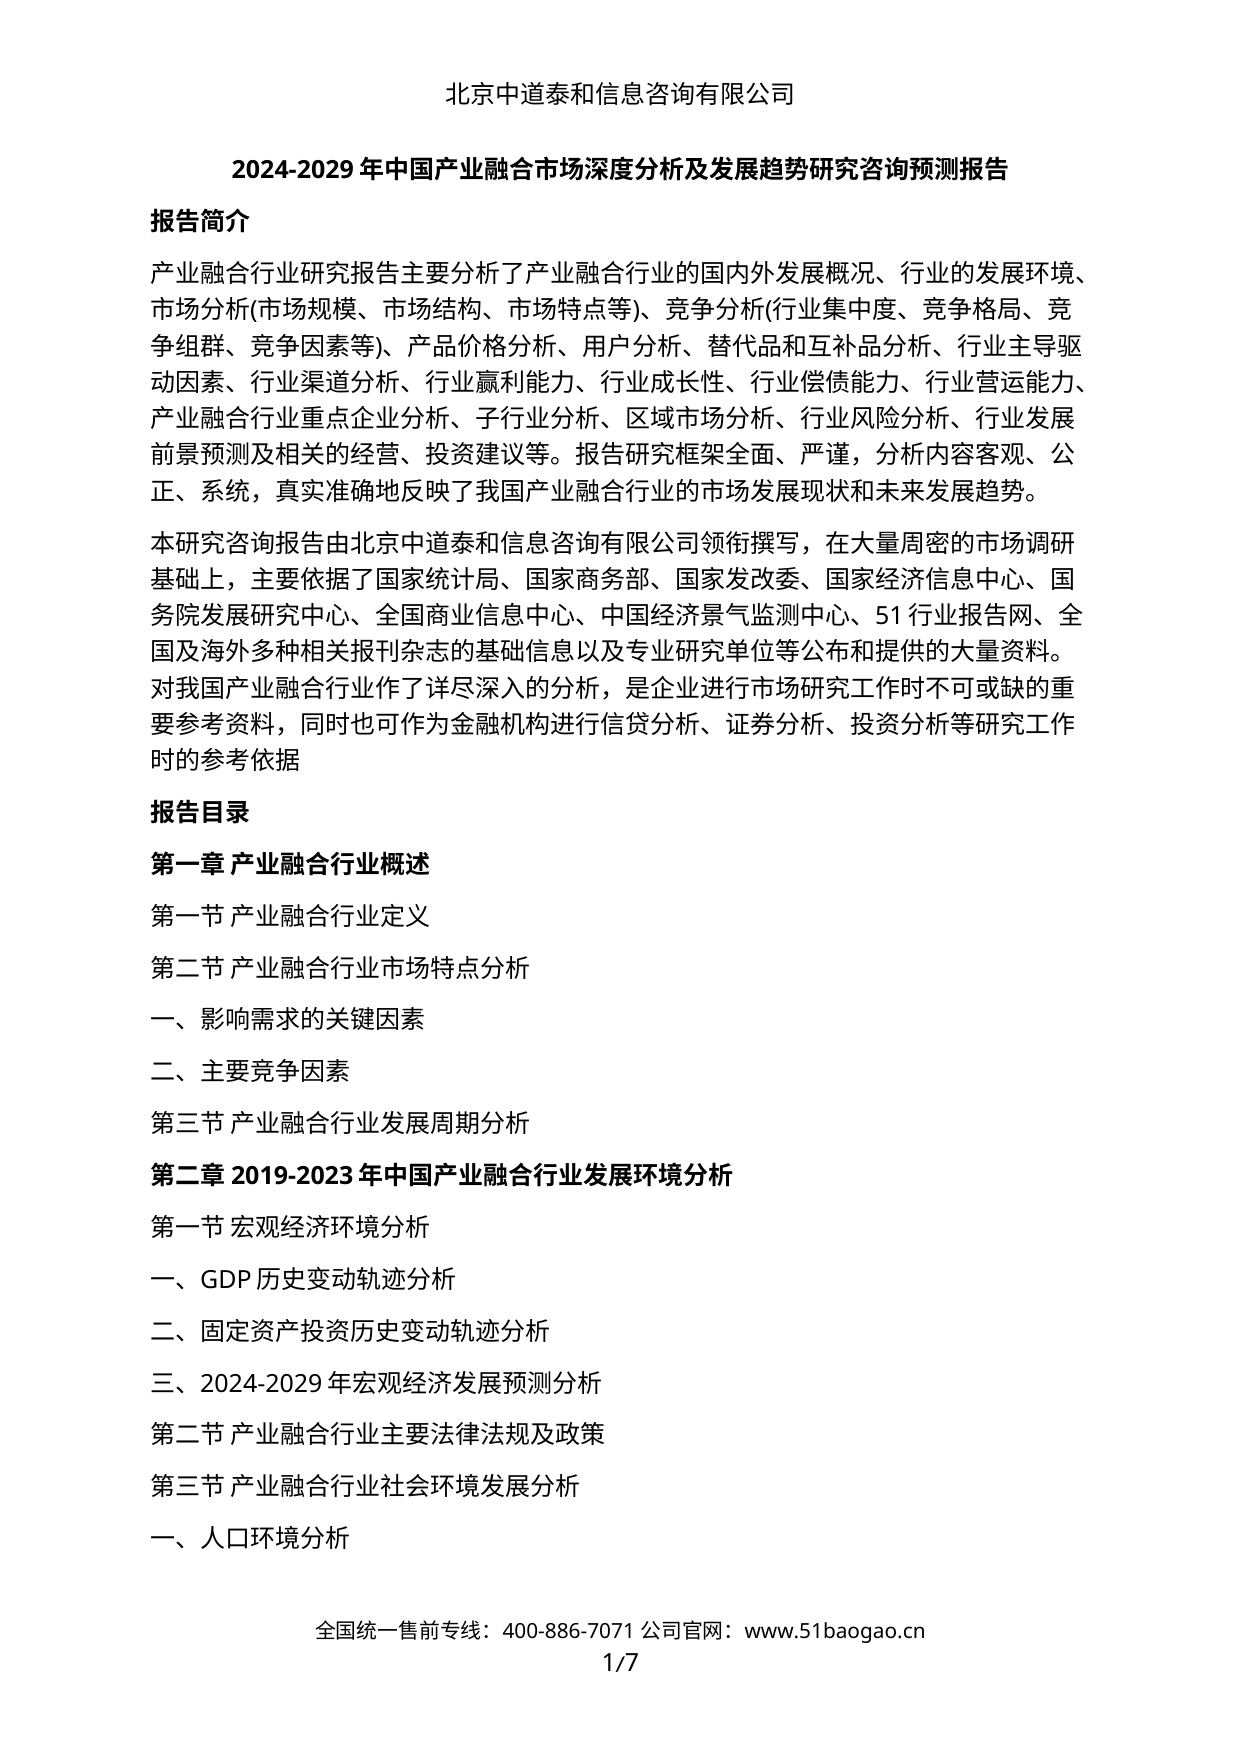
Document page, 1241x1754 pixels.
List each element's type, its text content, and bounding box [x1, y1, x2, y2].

text 本研究咨询报告由北京中道泰和信息咨询有限公司领衔撰写，在大量周密的市场调研基础上，主要依据了国家统计局、国家商务部、国家发改委、国家经济信息中心、国务院发展研究中心、全国商业信息中心、中国经济景气监测中心、51行业报告网、全国及海外多种相关报刊杂志的基础信息以及专业研究单位等公布和提供的大量资料。对我国产业融合行业作了详尽深入的分析，是企业进行市场研究工作时不可或缺的重要参考资料，同时也可作为金融机构进行信贷分析、证券分析、投资分析等研究工作时的参考依据 [150, 523, 1090, 777]
text 一、GDP历史变动轨迹分析 [150, 1259, 1090, 1296]
text 二、主要竞争因素 [150, 1052, 1090, 1088]
text 第二节 产业融合行业主要法律法规及政策 [150, 1415, 1090, 1451]
text 一、人口环境分析 [150, 1519, 1090, 1555]
text 三、2024-2029年宏观经济发展预测分析 [150, 1363, 1090, 1399]
text 第三节 产业融合行业发展周期分析 [150, 1104, 1090, 1140]
text 一、影响需求的关键因素 [150, 1000, 1090, 1036]
text 产业融合行业研究报告主要分析了产业融合行业的国内外发展概况、行业的发展环境、市场分析(市场规模、市场结构、市场特点等)、竞争分析(行业集中度、竞争格局、竞争组群、竞争因素等)、产品价格分析、用户分析、替代品和互补品分析、行业主导驱动因素、行业渠道分析、行业赢利能力、行业成长性、行业偿债能力、行业营运能力、产业融合行业重点企业分析、子行业分析、区域市场分析、行业风险分析、行业发展前景预测及相关的经营、投资建议等。报告研究框架全面、严谨，分析内容客观、公正、系统，真实准确地反映了我国产业融合行业的市场发展现状和未来发展趋势。 [150, 254, 1090, 507]
text 2024-2029年中国产业融合市场深度分析及发展趋势研究咨询预测报告 [150, 150, 1090, 186]
text 第二节 产业融合行业市场特点分析 [150, 948, 1090, 984]
text 第二章 2019-2023年中国产业融合行业发展环境分析 [150, 1156, 1090, 1192]
text 第三节 产业融合行业社会环境发展分析 [150, 1467, 1090, 1503]
text 第一章 产业融合行业概述 [150, 844, 1090, 881]
text 第一节 产业融合行业定义 [150, 896, 1090, 932]
text 报告简介 [150, 202, 1090, 238]
text 二、固定资产投资历史变动轨迹分析 [150, 1311, 1090, 1347]
text 报告目录 [150, 792, 1090, 829]
text 第一节 宏观经济环境分析 [150, 1207, 1090, 1244]
